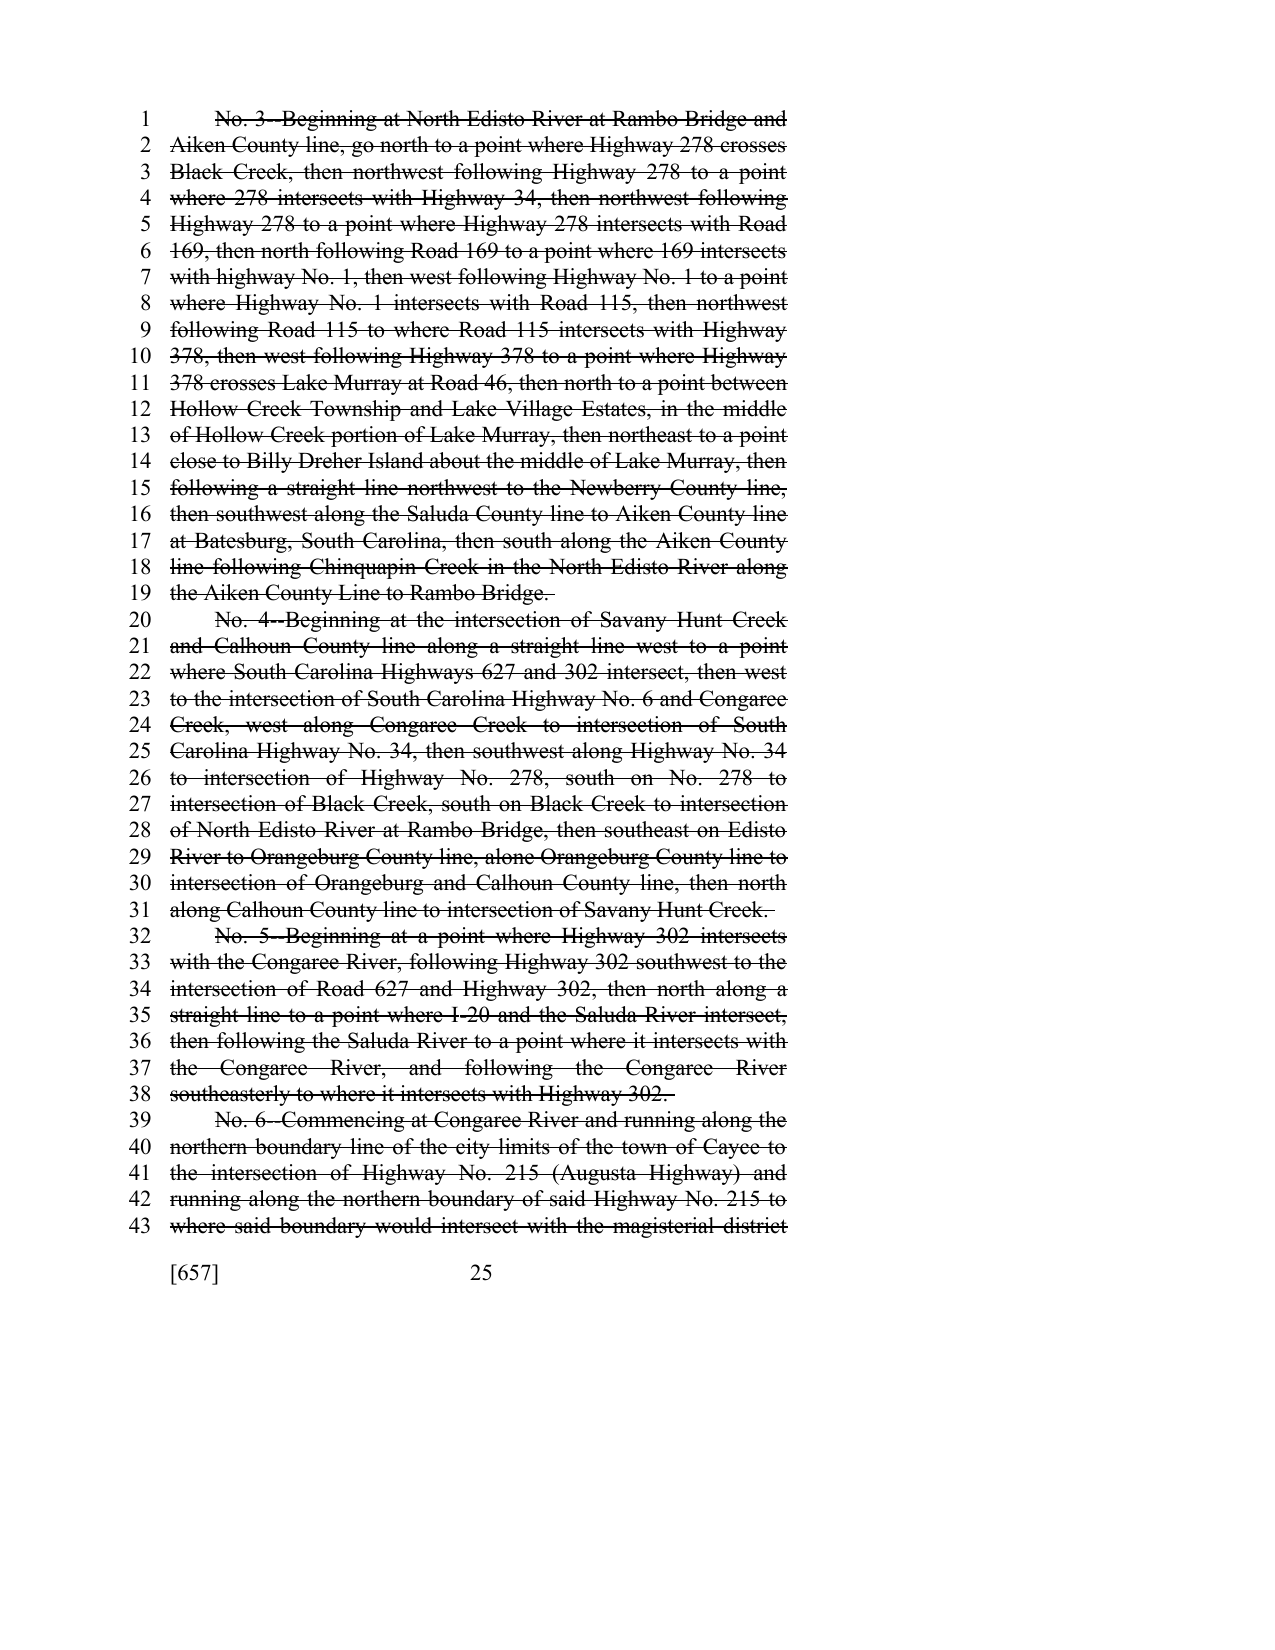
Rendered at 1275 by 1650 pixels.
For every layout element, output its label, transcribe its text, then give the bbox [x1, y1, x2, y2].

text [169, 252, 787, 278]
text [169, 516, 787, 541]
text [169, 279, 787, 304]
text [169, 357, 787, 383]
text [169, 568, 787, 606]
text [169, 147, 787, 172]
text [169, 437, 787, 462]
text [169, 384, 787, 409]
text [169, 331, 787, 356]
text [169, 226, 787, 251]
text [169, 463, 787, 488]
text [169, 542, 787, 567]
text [169, 1201, 787, 1226]
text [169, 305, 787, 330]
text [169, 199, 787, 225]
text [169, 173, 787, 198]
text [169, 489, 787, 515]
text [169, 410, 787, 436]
